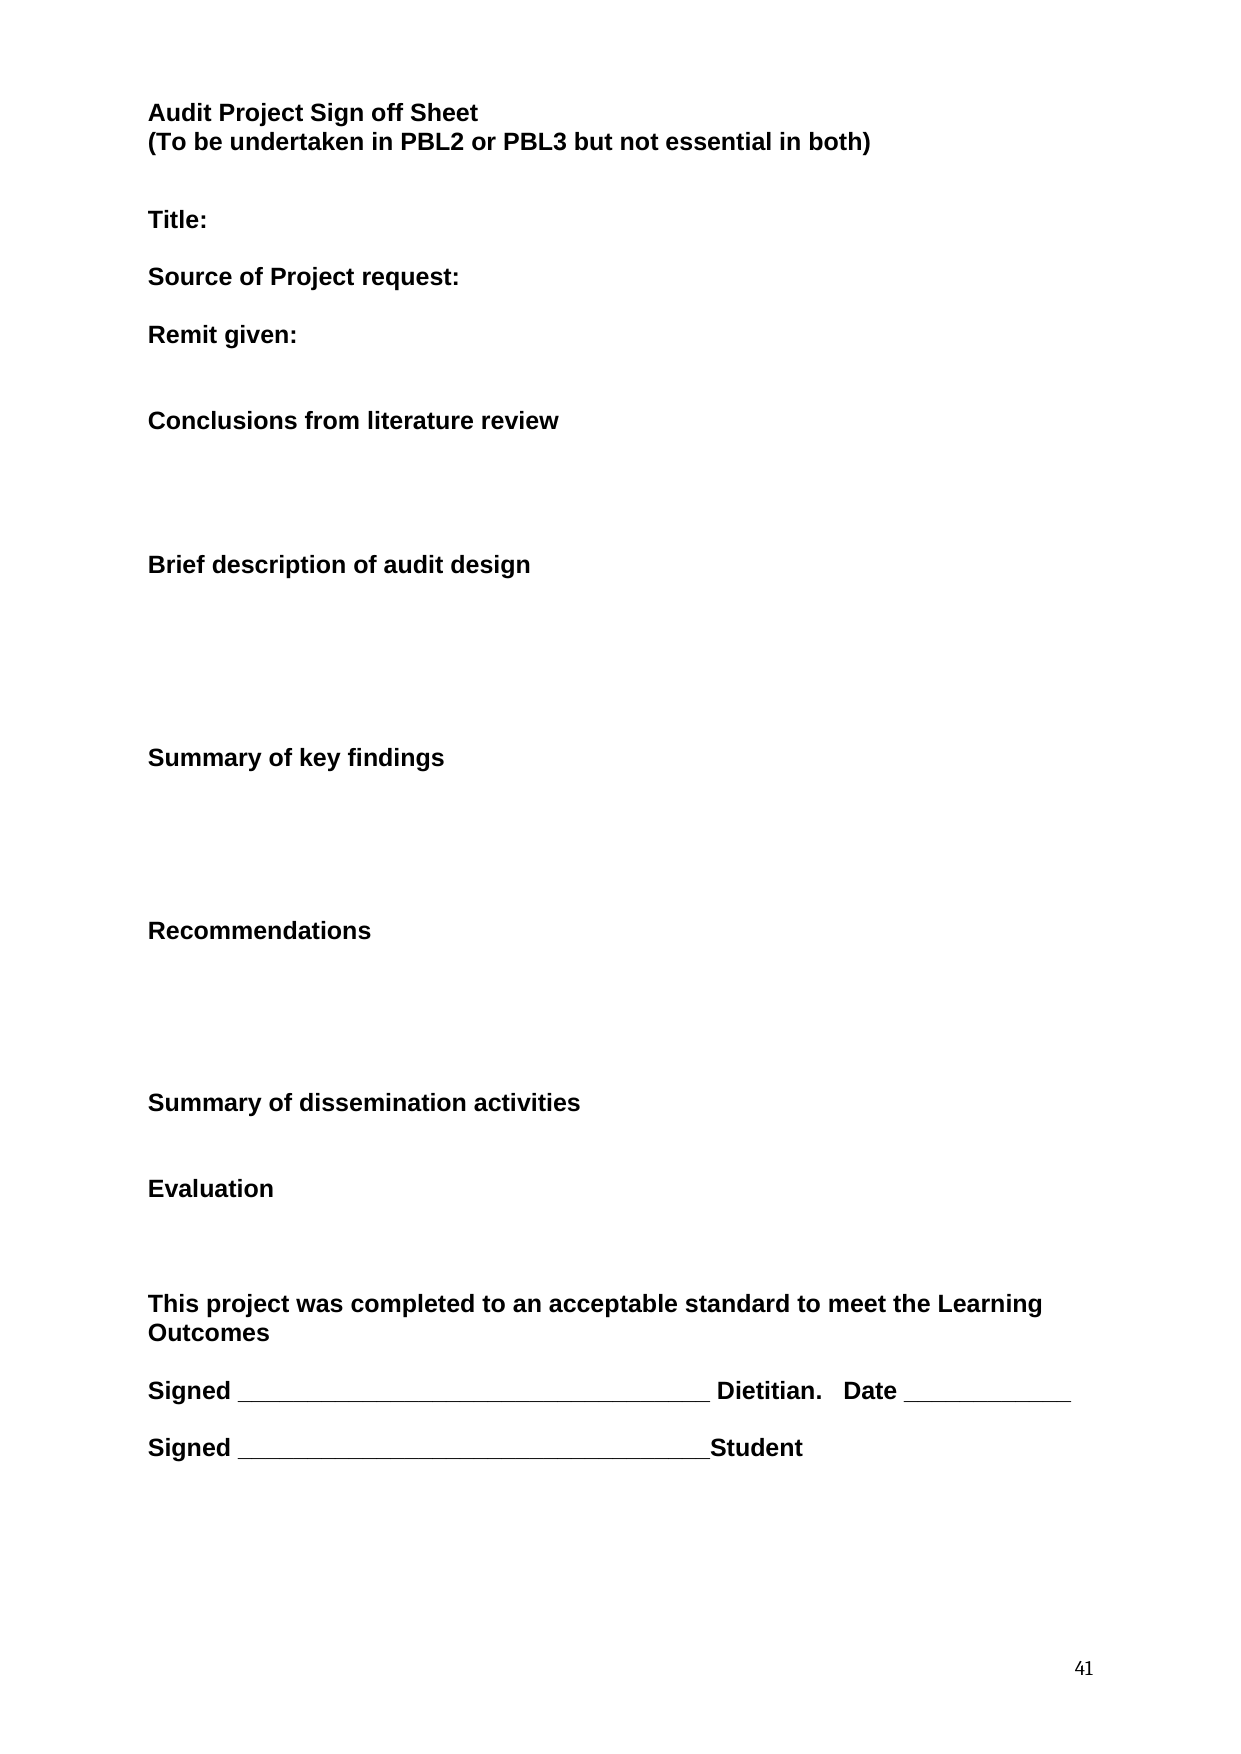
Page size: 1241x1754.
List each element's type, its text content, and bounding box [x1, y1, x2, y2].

text Title: [148, 205, 1092, 234]
text Signed __________________________________Student [148, 1433, 1092, 1462]
text Conclusions from literature review [148, 406, 1092, 435]
text This project was completed to an acceptable standard to meet the Learning Outcomes [148, 1289, 1092, 1347]
subtitle Audit Project Sign off Sheet [148, 98, 1092, 127]
text Remit given: [148, 320, 1092, 349]
text (To be undertaken in PBL2 or PBL3 but not essential in both) [148, 127, 1092, 155]
text Recommendations [148, 916, 1092, 944]
text Summary of key findings [148, 743, 1092, 772]
text Evaluation [148, 1174, 1092, 1203]
text Summary of dissemination activities [148, 1088, 1092, 1117]
text Brief description of audit design [148, 550, 1092, 579]
text Source of Project request: [148, 262, 1092, 291]
text Signed __________________________________ Dietitian. Date ____________ [148, 1376, 1092, 1404]
